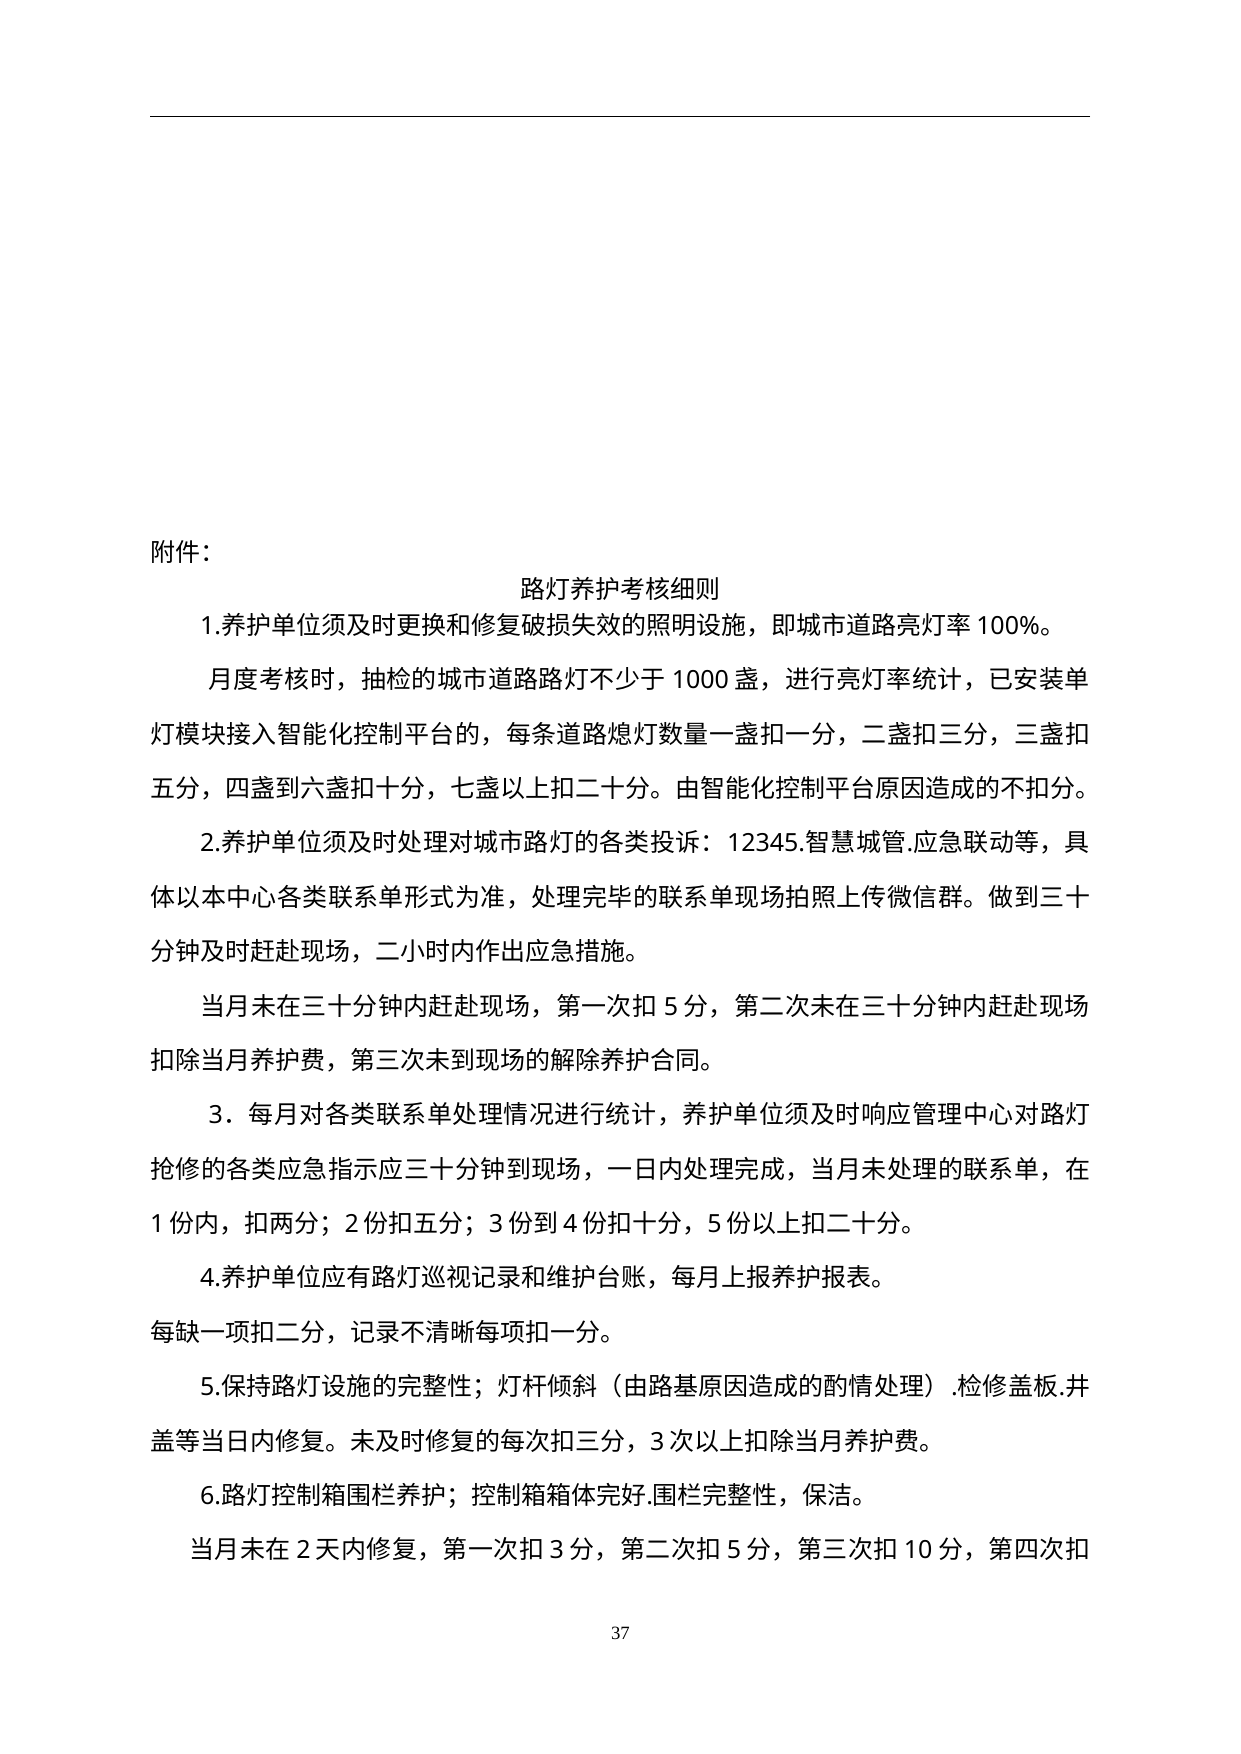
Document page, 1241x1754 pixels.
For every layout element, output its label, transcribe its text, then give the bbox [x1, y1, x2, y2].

text 3．每月对各类联系单处理情况进行统计，养护单位须及时响应管理中心对路灯抢修的各类应急指示应三十分钟到现场，一日内处理完成，当月未处理的联系单，在1份内，扣两分；2份扣五分；3份到4份扣十分，5份以上扣二十分。 [150, 1095, 1090, 1240]
text 5.保持路灯设施的完整性；灯杆倾斜（由路基原因造成的酌情处理）.检修盖板.井盖等当日内修复。未及时修复的每次扣三分，3次以上扣除当月养护费。 [150, 1367, 1090, 1457]
text 1.养护单位须及时更换和修复破损失效的照明设施，即城市道路亮灯率100%。 [150, 605, 1090, 642]
text 4.养护单位应有路灯巡视记录和维护台账，每月上报养护报表。 [150, 1258, 1090, 1294]
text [150, 1530, 1090, 1566]
text 附件： [150, 533, 1090, 569]
text 2.养护单位须及时处理对城市路灯的各类投诉：12345.智慧城管.应急联动等，具体以本中心各类联系单形式为准，处理完毕的联系单现场拍照上传微信群。做到三十分钟及时赶赴现场，二小时内作出应急措施。 [150, 823, 1090, 968]
text 当月未在三十分钟内赶赴现场，第一次扣5分，第二次未在三十分钟内赶赴现场扣除当月养护费，第三次未到现场的解除养护合同。 [150, 986, 1090, 1077]
text 路灯养护考核细则 [150, 569, 1090, 605]
text 每缺一项扣二分，记录不清晰每项扣一分。 [150, 1312, 1090, 1348]
text 6.路灯控制箱围栏养护；控制箱箱体完好.围栏完整性，保洁。 [150, 1475, 1090, 1512]
text 月度考核时，抽检的城市道路路灯不少于1000盏，进行亮灯率统计，已安装单灯模块接入智能化控制平台的，每条道路熄灯数量一盏扣一分，二盏扣三分，三盏扣五分，四盏到六盏扣十分，七盏以上扣二十分。由智能化控制平台原因造成的不扣分。 [150, 660, 1090, 805]
